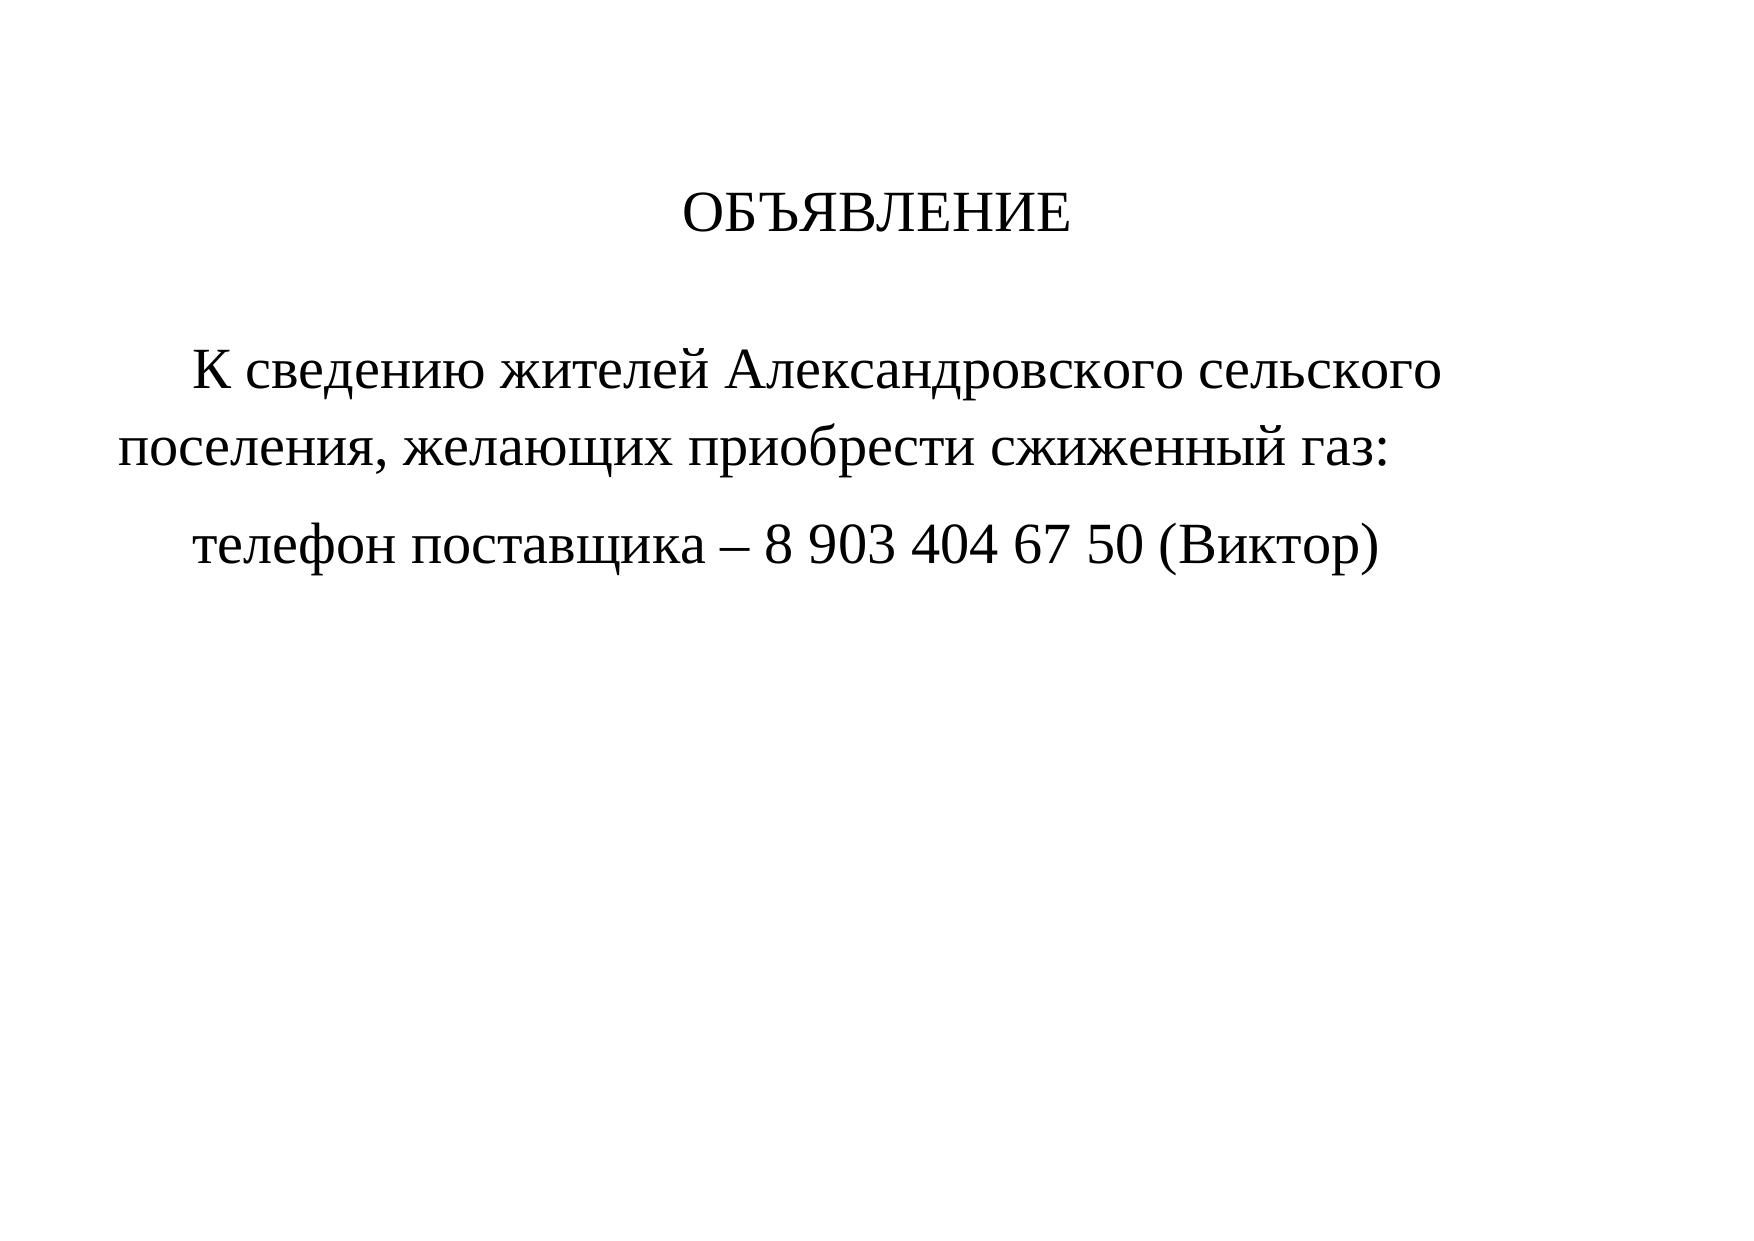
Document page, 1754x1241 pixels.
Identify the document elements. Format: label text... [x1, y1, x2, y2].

text К сведению жителей Александровского сельского поселения, желающих приобрести сжиженный газ: [118, 334, 1636, 478]
text ОБЪЯВЛЕНИЕ [118, 177, 1636, 244]
text телефон поставщика – 8 903 404 67 50 (Виктор) [118, 509, 1636, 576]
